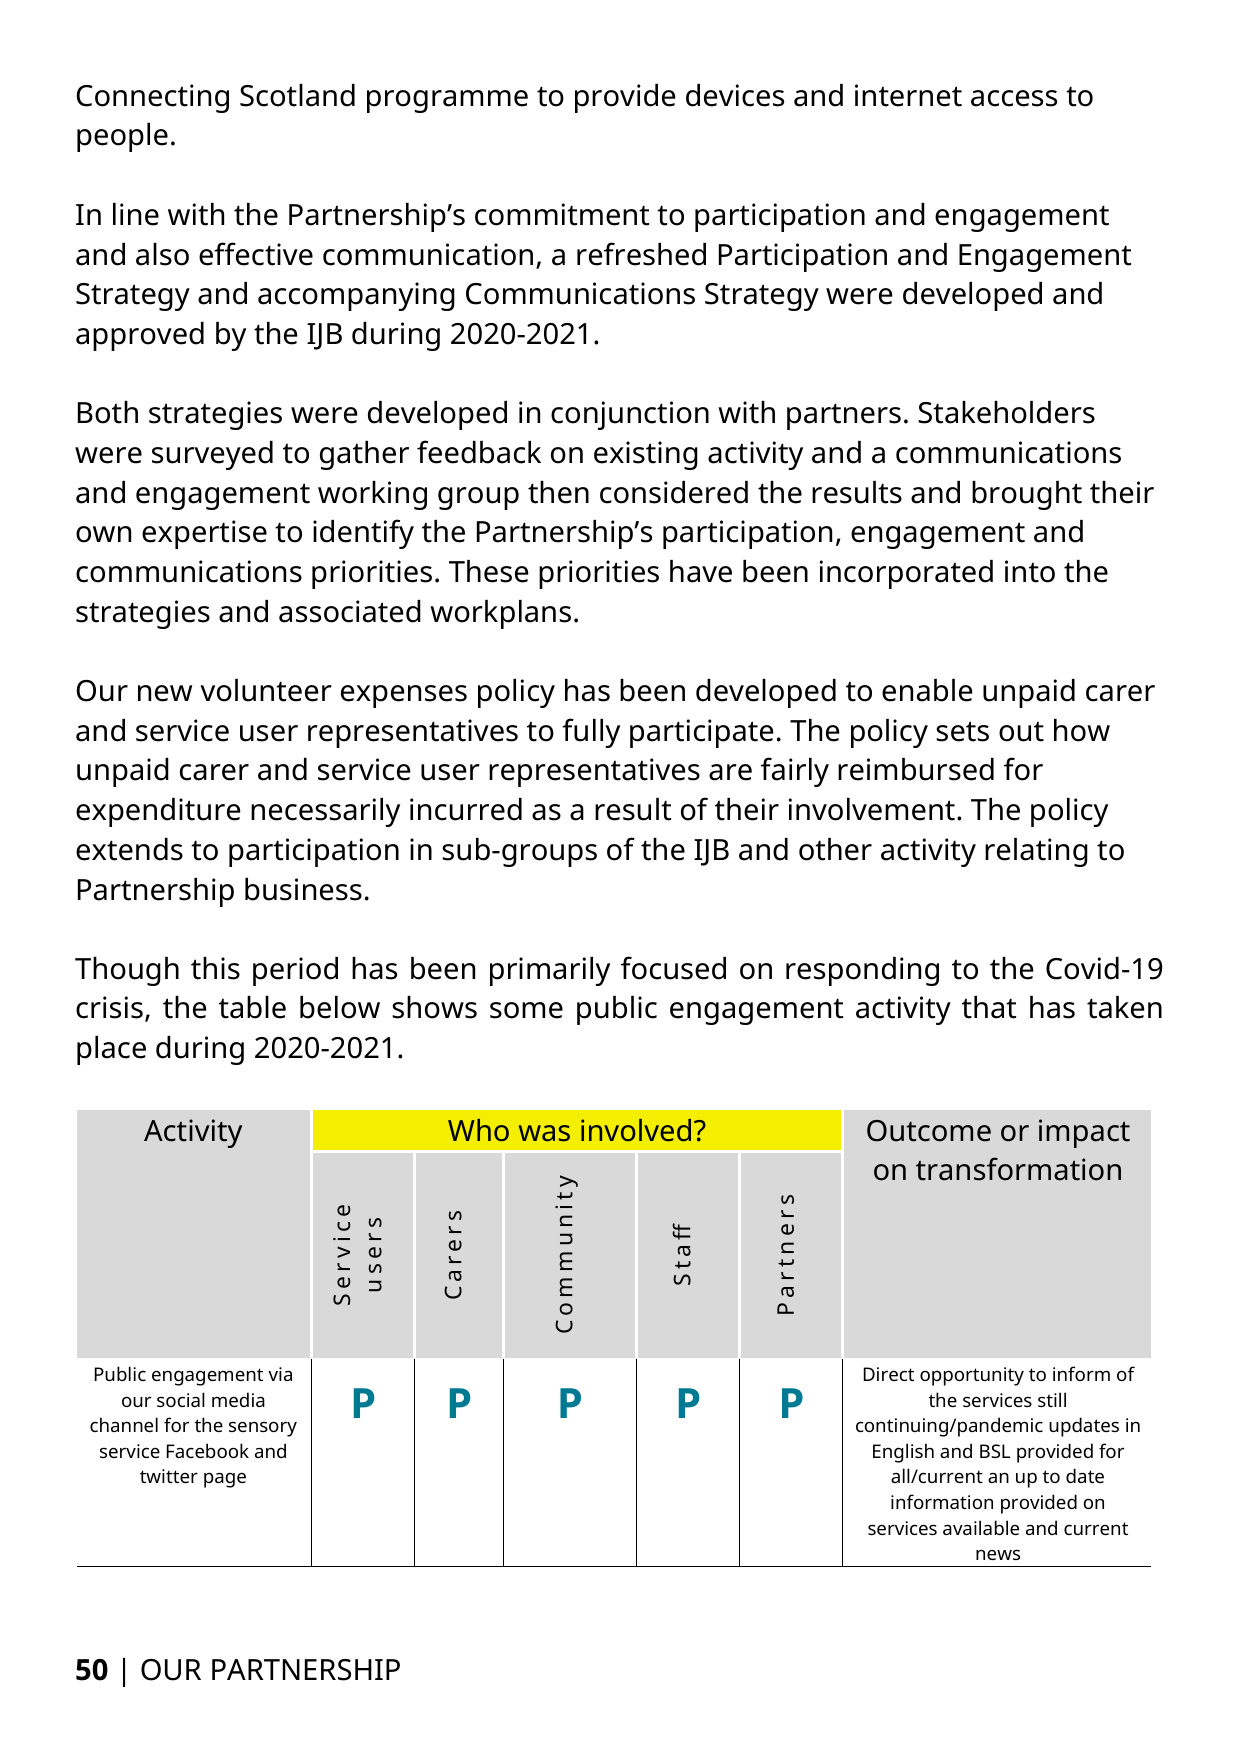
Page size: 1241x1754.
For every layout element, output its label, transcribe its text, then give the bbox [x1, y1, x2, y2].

table_cell Staff [638, 1153, 738, 1358]
text In line with the Partnership’s commitment to participation and engagement and also effective communication, a refreshed Participation and Engagement Strategy and accompanying Communications Strategy were developed and approved by the IJB during 2020-2021. [75, 194, 1165, 353]
table_cell Partners [741, 1153, 841, 1358]
table_cell P [415, 1359, 503, 1566]
table_cell P [740, 1359, 842, 1566]
text Though this period has been primarily focused on responding to the Covid-19 crisis, the table below shows some public engagement activity that has taken place during 2020-2021. [75, 948, 1165, 1067]
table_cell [843, 1362, 1151, 1566]
table_cell Carers [416, 1153, 502, 1358]
table_cell P [312, 1362, 414, 1566]
table_cell Service users [313, 1153, 413, 1358]
table_cell P [504, 1359, 636, 1566]
table_cell Community [505, 1153, 635, 1358]
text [75, 75, 1165, 154]
text Our new volunteer expenses policy has been developed to enable unpaid carer and service user representatives to fully participate. The policy sets out how unpaid carer and service user representatives are fairly reimbursed for expenditure necessarily incurred as a result of their involvement. The policy extends to participation in sub-groups of the IJB and other activity relating to Partnership business. [75, 670, 1165, 908]
table_header Activity [77, 1110, 310, 1358]
text Both strategies were developed in conjunction with partners. Stakeholders were surveyed to gather feedback on existing activity and a communications and engagement working group then considered the results and brought their own expertise to identify the Partnership’s participation, engagement and communications priorities. These priorities have been incorporated into the strategies and associated workplans. [75, 392, 1165, 631]
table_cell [77, 1362, 311, 1566]
table_header Outcome or impact on transformation [844, 1110, 1151, 1358]
table_cell P [637, 1359, 739, 1566]
table_header Who was involved? [313, 1110, 841, 1150]
